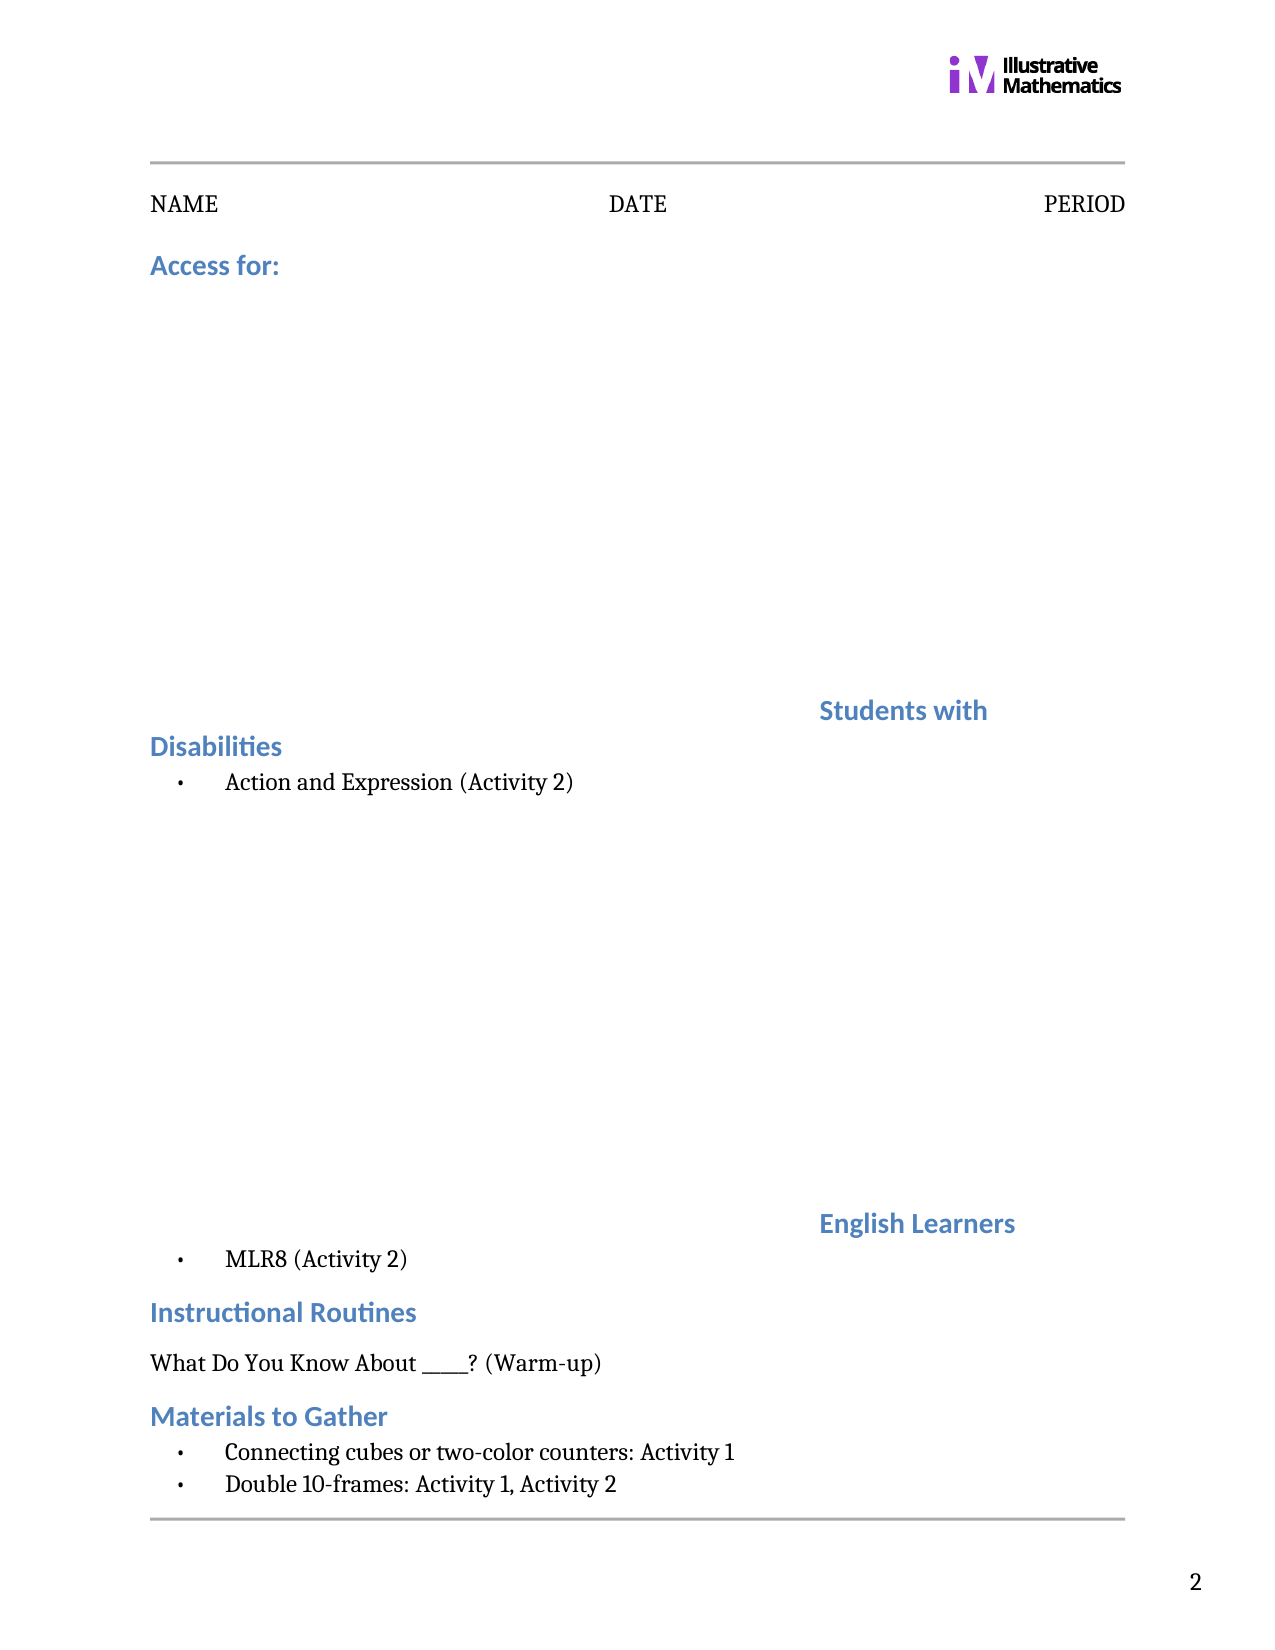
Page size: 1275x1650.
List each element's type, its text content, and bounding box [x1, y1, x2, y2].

list Connecting cubes or two-color counters: Activity 1 [175, 1438, 1125, 1466]
list Double 10-frames: Activity 1, Activity 2 [175, 1470, 1125, 1499]
subtitle Access for: [150, 247, 1125, 283]
subtitle Instructional Routines [150, 1294, 1125, 1330]
list MLR8 (Activity 2) [175, 1245, 1125, 1273]
list Action and Expression (Activity 2) [175, 767, 1125, 796]
subtitle English Learners [150, 817, 1125, 1241]
picture [949, 55, 1121, 93]
text What Do You Know About _____? (Warm-up) [150, 1349, 1125, 1377]
subtitle Materials to Gather [150, 1398, 1125, 1434]
subtitle Students with Disabilities [150, 304, 1125, 764]
